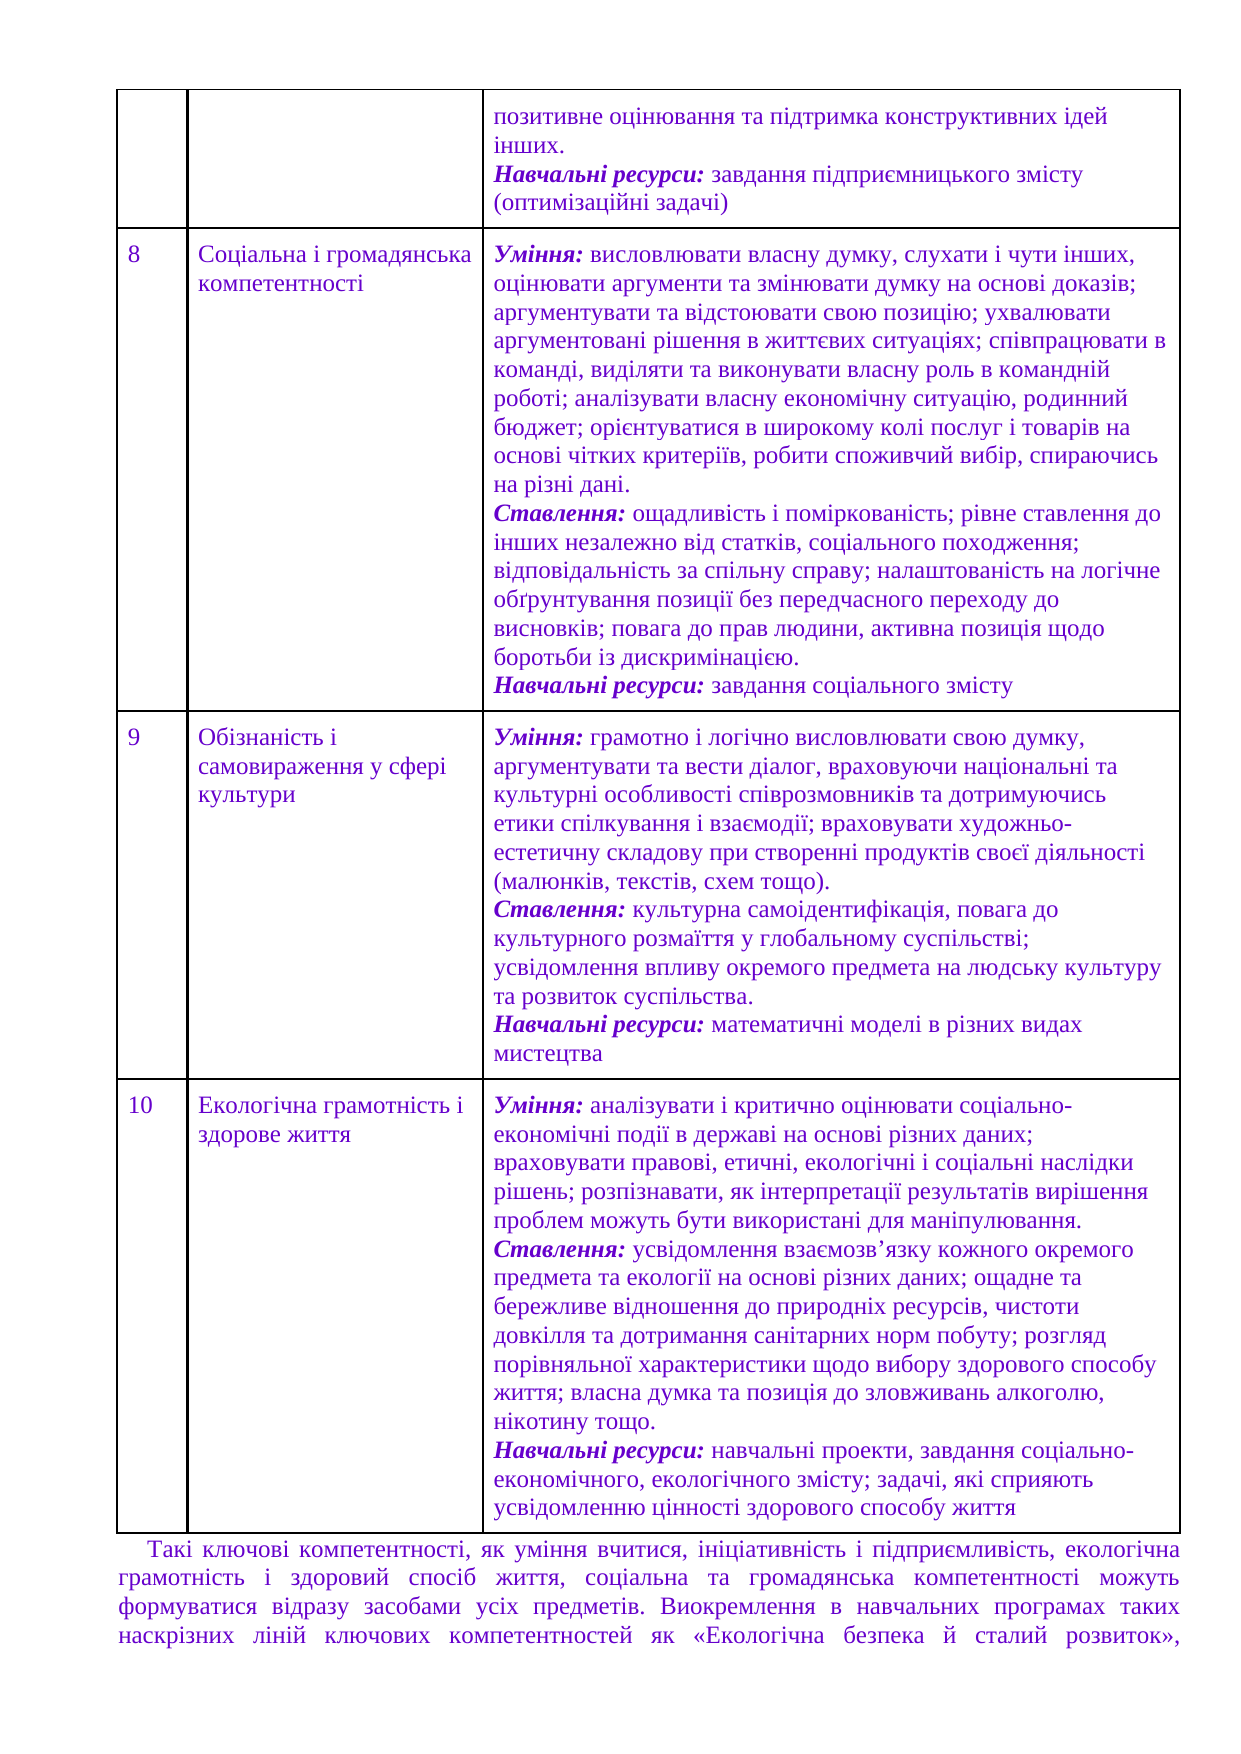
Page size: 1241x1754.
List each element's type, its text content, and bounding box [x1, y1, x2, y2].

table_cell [189, 90, 482, 227]
table_cell Уміння: грамотно і логічно висловлювати свою думку, аргументувати та вести діалог, враховуючи національні та культурні особливості співрозмовників та дотримуючись етики спілкування і взаємодії; враховувати художньо-естетичну складову при створенні продуктів своєї діяльності (малюнків, текстів, схем тощо). Ставлення: культурна самоідентифікація, повага до культурного розмаїття у глобальному суспільстві; усвідомлення впливу окремого предмета на людську культуру та розвиток суспільства. Навчальні ресурси: математичні моделі в різних видах мистецтва [484, 712, 1179, 1077]
table_cell Уміння: аналізувати і критично оцінювати соціально-економічні події в державі на основі різних даних; враховувати правові, етичні, екологічні і соціальні наслідки рішень; розпізнавати, як інтерпретації результатів вирішення проблем можуть бути використані для маніпулювання. Ставлення: усвідомлення взаємозв’язку кожного окремого предмета та екології на основі різних даних; ощадне та бережливе відношення до природніх ресурсів, чистоти довкілля та дотримання санітарних норм побуту; розгляд порівняльної характеристики щодо вибору здорового способу життя; власна думка та позиція до зловживань алкоголю, нікотину тощо. Навчальні ресурси: навчальні проекти, завдання соціально-економічного, екологічного змісту; задачі, які сприяють усвідомленню цінності здорового способу життя [484, 1080, 1179, 1532]
table_cell Екологічна грамотність і здорове життя [189, 1080, 482, 1532]
table_cell 8 [118, 229, 186, 709]
table_cell 9 [118, 712, 186, 1077]
table_cell 7 [118, 90, 186, 227]
table_cell 10 [118, 1080, 186, 1532]
table_cell Соціальна і громадянська компетентності [189, 229, 482, 709]
table_cell Обізнаність і самовираження у сфері культури [189, 712, 482, 1077]
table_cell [484, 90, 1179, 227]
table_cell Уміння: висловлювати власну думку, слухати і чути інших, оцінювати аргументи та змінювати думку на основі доказів; аргументувати та відстоювати свою позицію; ухвалювати аргументовані рішення в життєвих ситуаціях; співпрацювати в команді, виділяти та виконувати власну роль в командній роботі; аналізувати власну економічну ситуацію, родинний бюджет; орієнтуватися в широкому колі послуг і товарів на основі чітких критеріїв, робити споживчий вибір, спираючись на різні дані. Ставлення: ощадливість і поміркованість; рівне ставлення до інших незалежно від статків, соціального походження; відповідальність за спільну справу; налаштованість на логічне обґрунтування позиції без передчасного переходу до висновків; повага до прав людини, активна позиція щодо боротьби із дискримінацією. Навчальні ресурси: завдання соціального змісту [484, 229, 1179, 709]
